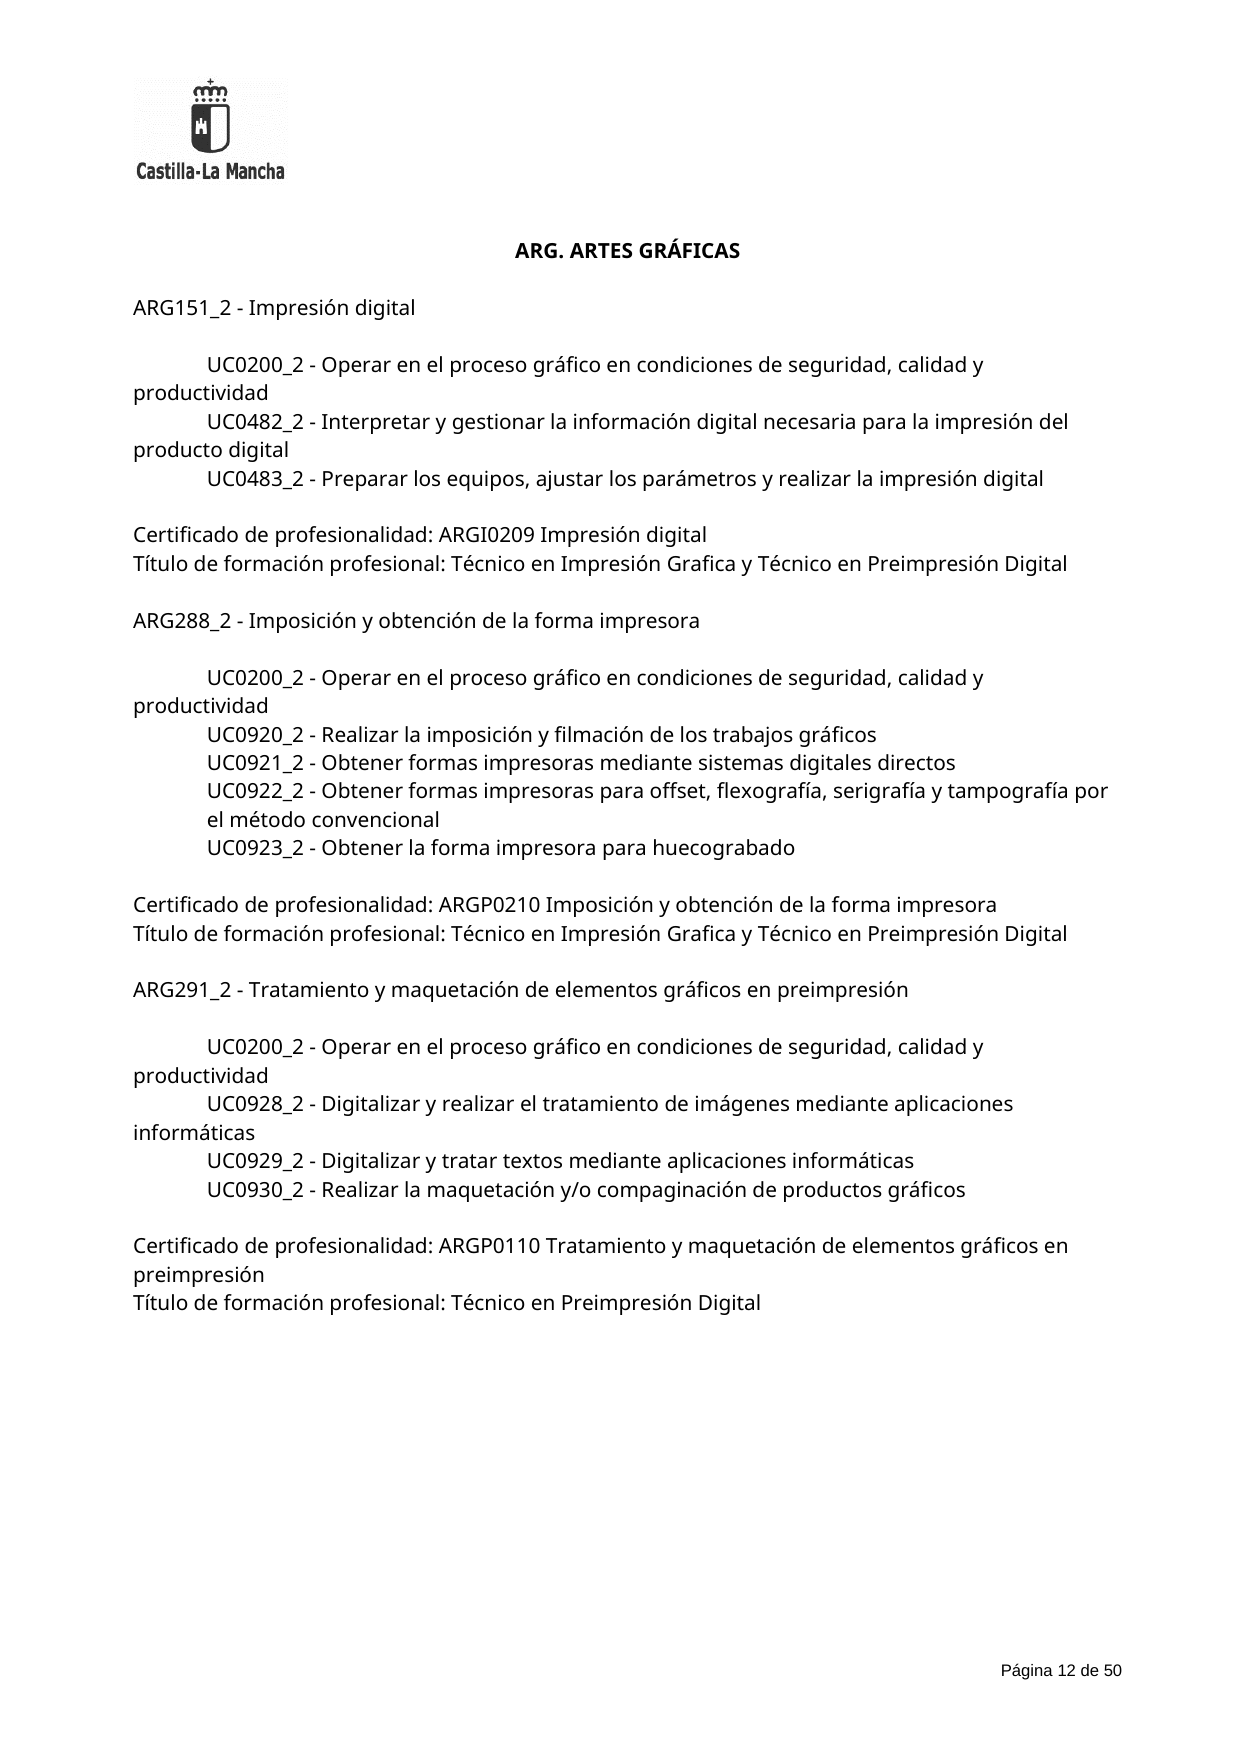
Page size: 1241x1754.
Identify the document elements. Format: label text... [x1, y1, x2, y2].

text Certificado de profesionalidad: ARGP0210 Imposición y obtención de la forma impresora [133, 890, 1122, 919]
text UC0923_2 - Obtener la forma impresora para huecograbado [133, 833, 1122, 862]
text Certificado de profesionalidad: ARGI0209 Impresión digital [133, 521, 1122, 549]
text UC0482_2 - Interpretar y gestionar la información digital necesaria para la impresión del producto digital [133, 407, 1122, 464]
text UC0200_2 - Operar en el proceso gráfico en condiciones de seguridad, calidad y productividad [133, 1032, 1122, 1089]
text UC0920_2 - Realizar la imposición y filmación de los trabajos gráficos [133, 720, 1122, 748]
text Título de formación profesional: Técnico en Impresión Grafica y Técnico en Preimpresión Digital [133, 549, 1122, 577]
text ARG. ARTES GRÁFICAS [133, 236, 1122, 265]
text UC0200_2 - Operar en el proceso gráfico en condiciones de seguridad, calidad y productividad [133, 350, 1122, 407]
text Certificado de profesionalidad: ARGP0110 Tratamiento y maquetación de elementos gráficos en preimpresión [133, 1232, 1122, 1288]
text ARG291_2 - Tratamiento y maquetación de elementos gráficos en preimpresión [133, 976, 1122, 1004]
text UC0200_2 - Operar en el proceso gráfico en condiciones de seguridad, calidad y productividad [133, 663, 1122, 720]
text UC0928_2 - Digitalizar y realizar el tratamiento de imágenes mediante aplicaciones informáticas [133, 1089, 1122, 1146]
text Título de formación profesional: Técnico en Preimpresión Digital [133, 1288, 1122, 1317]
text UC0929_2 - Digitalizar y tratar textos mediante aplicaciones informáticas [133, 1146, 1122, 1175]
text UC0921_2 - Obtener formas impresoras mediante sistemas digitales directos [133, 748, 1122, 777]
picture [132, 73, 290, 185]
text UC0483_2 - Preparar los equipos, ajustar los parámetros y realizar la impresión digital [133, 464, 1122, 492]
text UC0930_2 - Realizar la maquetación y/o compaginación de productos gráficos [133, 1175, 1122, 1203]
text UC0922_2 - Obtener formas impresoras para offset, flexografía, serigrafía y tampografía por el método convencional [207, 777, 1122, 833]
text Título de formación profesional: Técnico en Impresión Grafica y Técnico en Preimpresión Digital [133, 919, 1122, 947]
text ARG151_2 - Impresión digital [133, 293, 1122, 322]
text ARG288_2 - Imposición y obtención de la forma impresora [133, 606, 1122, 634]
